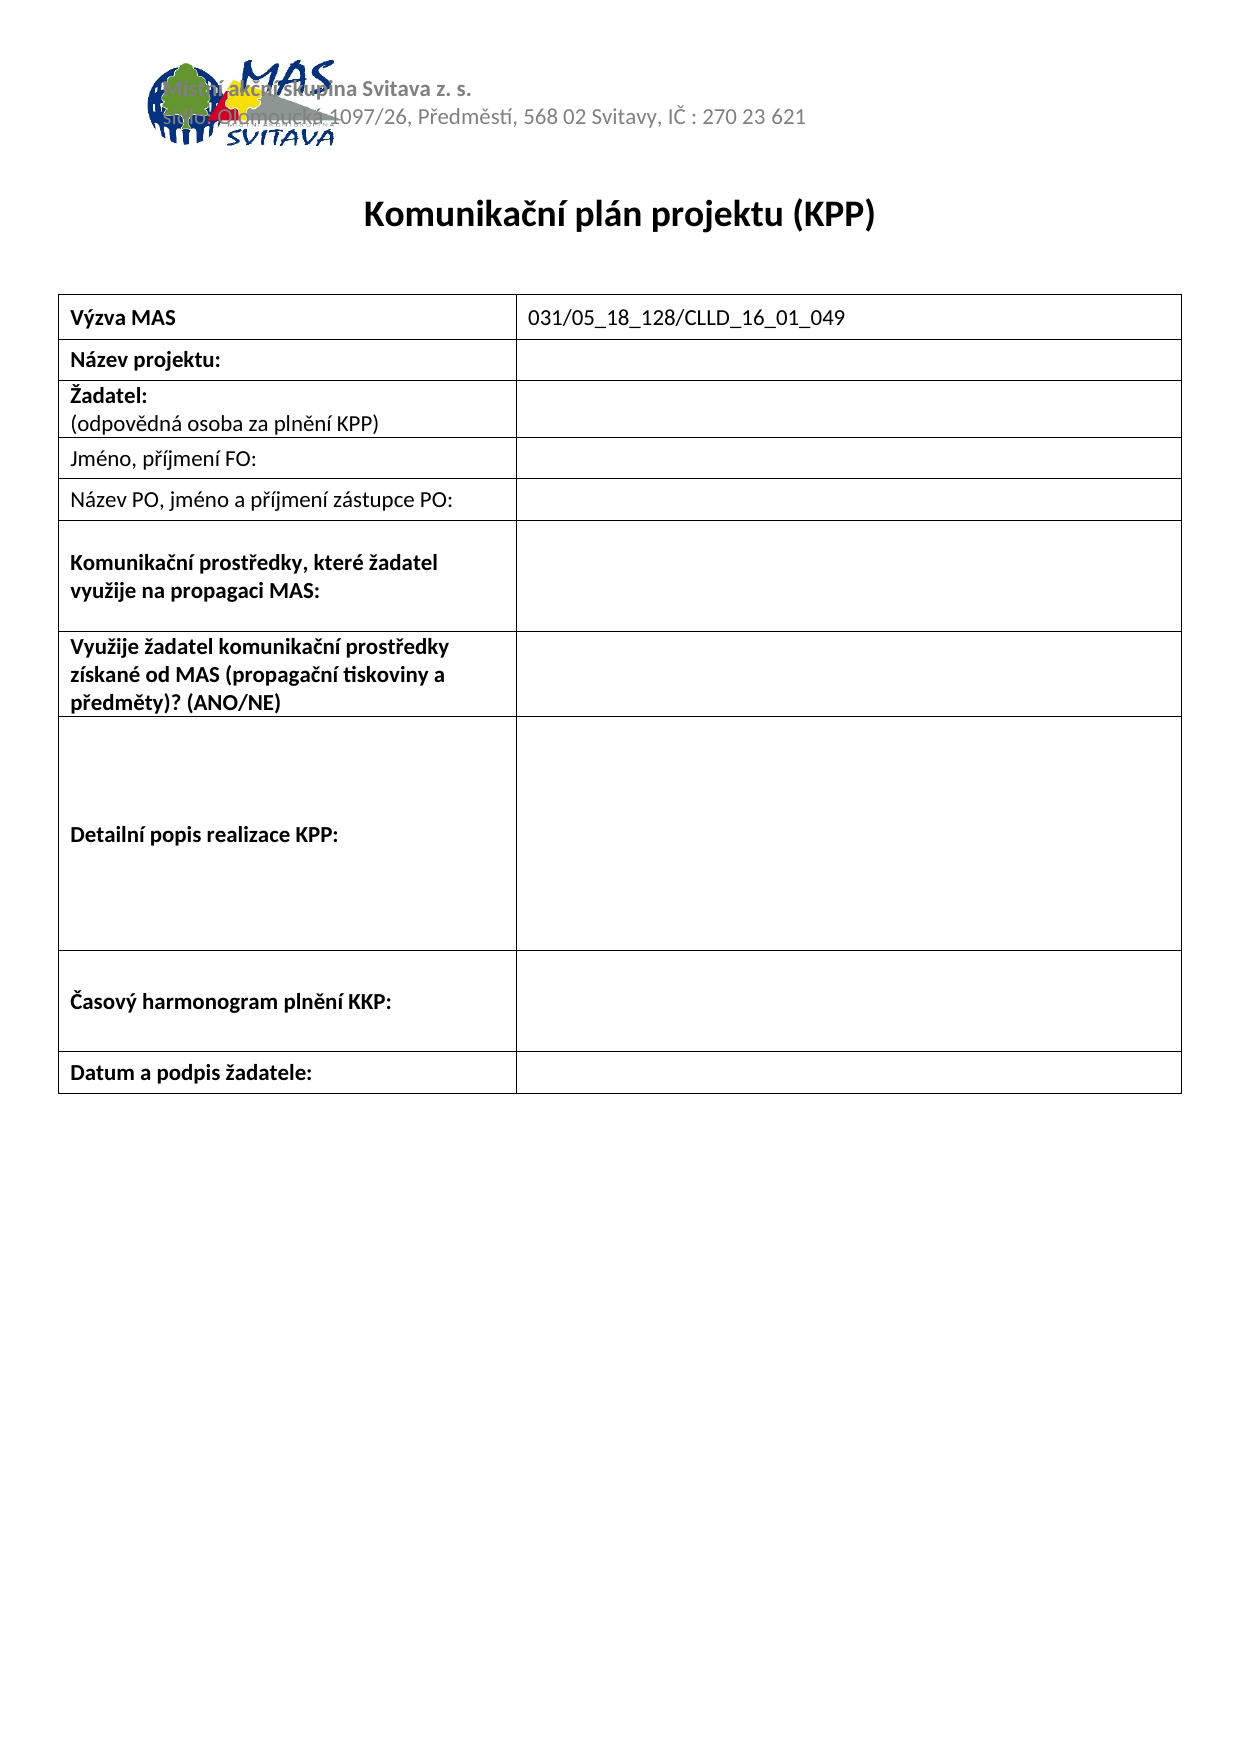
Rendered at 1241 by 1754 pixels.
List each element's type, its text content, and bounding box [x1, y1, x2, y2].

text Komunikační plán projektu (KPP) [148, 190, 1093, 236]
table_cell Využije žadatel komunikační prostředky získané od MAS (propagační tiskoviny a předměty)? (ANO/NE) [59, 632, 516, 716]
table_header 031/05_18_128/CLLD_16_01_049 [517, 295, 1181, 338]
table_header Výzva MAS [59, 295, 516, 338]
table_cell [517, 479, 1181, 519]
table_cell [517, 717, 1181, 950]
picture [147, 60, 344, 146]
table_cell Název projektu: [59, 340, 516, 380]
table_cell [517, 438, 1181, 478]
table_cell [517, 1052, 1181, 1093]
table_cell Časový harmonogram plnění KKP: [59, 951, 516, 1051]
table_cell [517, 381, 1181, 437]
table_cell Žadatel: (odpovědná osoba za plnění KPP) [59, 381, 516, 437]
table_cell [517, 951, 1181, 1051]
table_cell [517, 340, 1181, 380]
table_cell Datum a podpis žadatele: [59, 1052, 516, 1093]
table_cell Komunikační prostředky, které žadatel využije na propagaci MAS: [59, 521, 516, 631]
table_cell [517, 632, 1181, 716]
table_cell Jméno, příjmení FO: [59, 438, 516, 478]
table_cell Název PO, jméno a příjmení zástupce PO: [59, 479, 516, 519]
table_cell [517, 521, 1181, 631]
table_cell Detailní popis realizace KPP: [59, 717, 516, 950]
